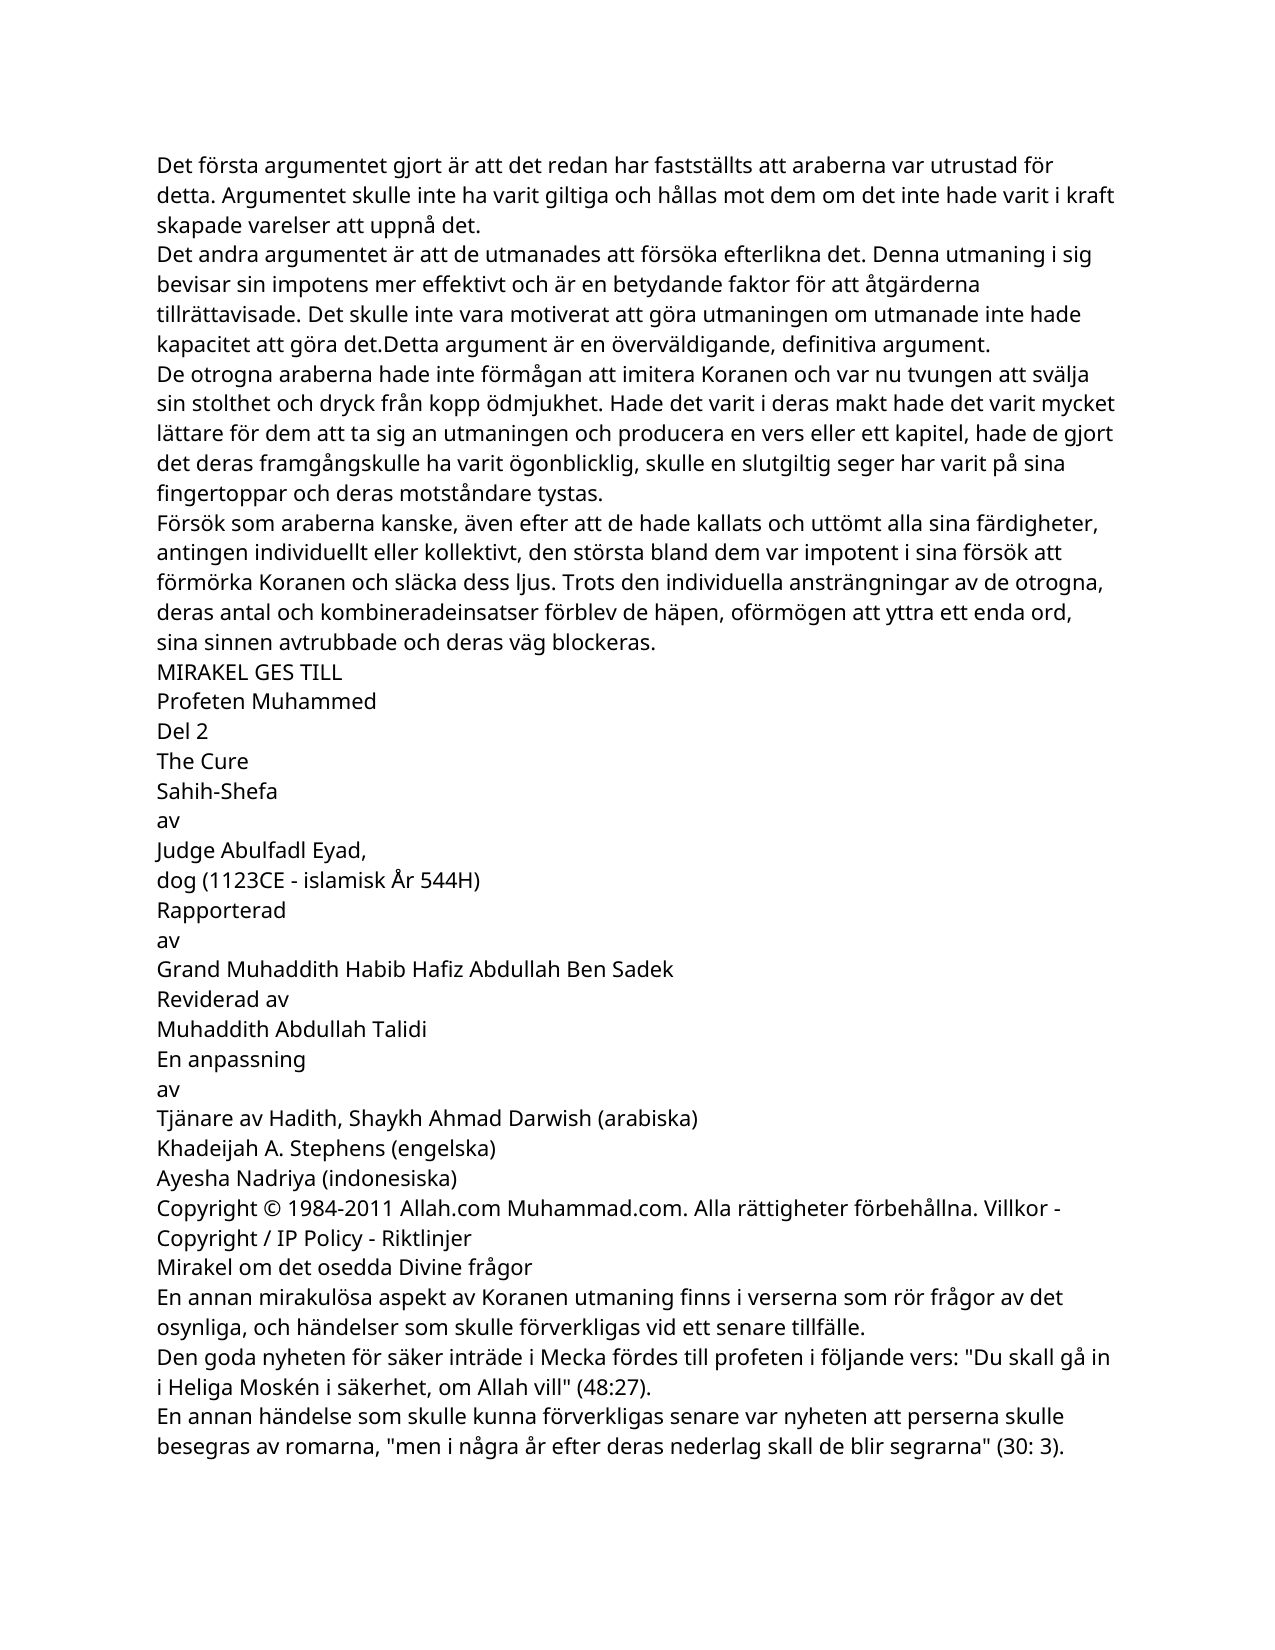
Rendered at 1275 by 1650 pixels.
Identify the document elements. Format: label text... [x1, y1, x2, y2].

text De otrogna araberna hade inte förmågan att imitera Koranen och var nu tvungen att svälja sin stolthet och dryck från kopp ödmjukhet. Hade det varit i deras makt hade det varit mycket lättare för dem att ta sig an utmaningen och producera en vers eller ett kapitel, hade de gjort det deras framgångskulle ha varit ögonblicklig, skulle en slutgiltig seger har varit på sina fingertoppar och deras motståndare tystas. [156, 358, 1118, 507]
text Tjänare av Hadith, Shaykh Ahmad Darwish (arabiska) [156, 1103, 1118, 1133]
text MIRAKEL GES TILL [156, 656, 1118, 686]
text Muhaddith Abdullah Talidi [156, 1014, 1118, 1044]
text Grand Muhaddith Habib Hafiz Abdullah Ben Sadek [156, 954, 1118, 984]
text Det första argumentet gjort är att det redan har fastställts att araberna var utrustad för detta. Argumentet skulle inte ha varit giltiga och hållas mot dem om det inte hade varit i kraft skapade varelser att uppnå det. [156, 150, 1118, 239]
text av [156, 805, 1118, 835]
text Rapporterad [156, 895, 1118, 924]
text En annan händelse som skulle kunna förverkligas senare var nyheten att perserna skulle besegras av romarna, "men i några år efter deras nederlag skall de blir segrarna" (30: 3). [156, 1401, 1118, 1461]
text Khadeijah A. Stephens (engelska) [156, 1133, 1118, 1163]
text Del 2 [156, 716, 1118, 746]
text Försök som araberna kanske, även efter att de hade kallats och uttömt alla sina färdigheter, antingen individuellt eller kollektivt, den största bland dem var impotent i sina försök att förmörka Koranen och släcka dess ljus. Trots den individuella ansträngningar av de otrogna, deras antal och kombineradeinsatser förblev de häpen, oförmögen att yttra ett enda ord, sina sinnen avtrubbade och deras väg blockeras. [156, 507, 1118, 656]
text En anpassning [156, 1044, 1118, 1073]
text av [156, 1073, 1118, 1103]
text Det andra argumentet är att de utmanades att försöka efterlikna det. Denna utmaning i sig bevisar sin impotens mer effektivt och är en betydande faktor för att åtgärderna tillrättavisade. Det skulle inte vara motiverat att göra utmaningen om utmanade inte hade kapacitet att göra det.Detta argument är en överväldigande, definitiva argument. [156, 239, 1118, 358]
text av [156, 924, 1118, 954]
text Ayesha Nadriya (indonesiska) [156, 1163, 1118, 1193]
text Profeten Muhammed [156, 686, 1118, 716]
text Mirakel om det osedda Divine frågor [156, 1252, 1118, 1282]
text Sahih-Shefa [156, 776, 1118, 805]
text Copyright © 1984-2011 Allah.com Muhammad.com. Alla rättigheter förbehållna. Villkor - Copyright / IP Policy - Riktlinjer [156, 1193, 1118, 1252]
text dog (1123CE - islamisk År 544H) [156, 865, 1118, 895]
text Judge Abulfadl Eyad, [156, 835, 1118, 865]
text The Cure [156, 746, 1118, 776]
text En annan mirakulösa aspekt av Koranen utmaning finns i verserna som rör frågor av det osynliga, och händelser som skulle förverkligas vid ett senare tillfälle. [156, 1282, 1118, 1342]
text Den goda nyheten för säker inträde i Mecka fördes till profeten i följande vers: "Du skall gå in i Heliga Moskén i säkerhet, om Allah vill" (48:27). [156, 1342, 1118, 1401]
text Reviderad av [156, 984, 1118, 1014]
